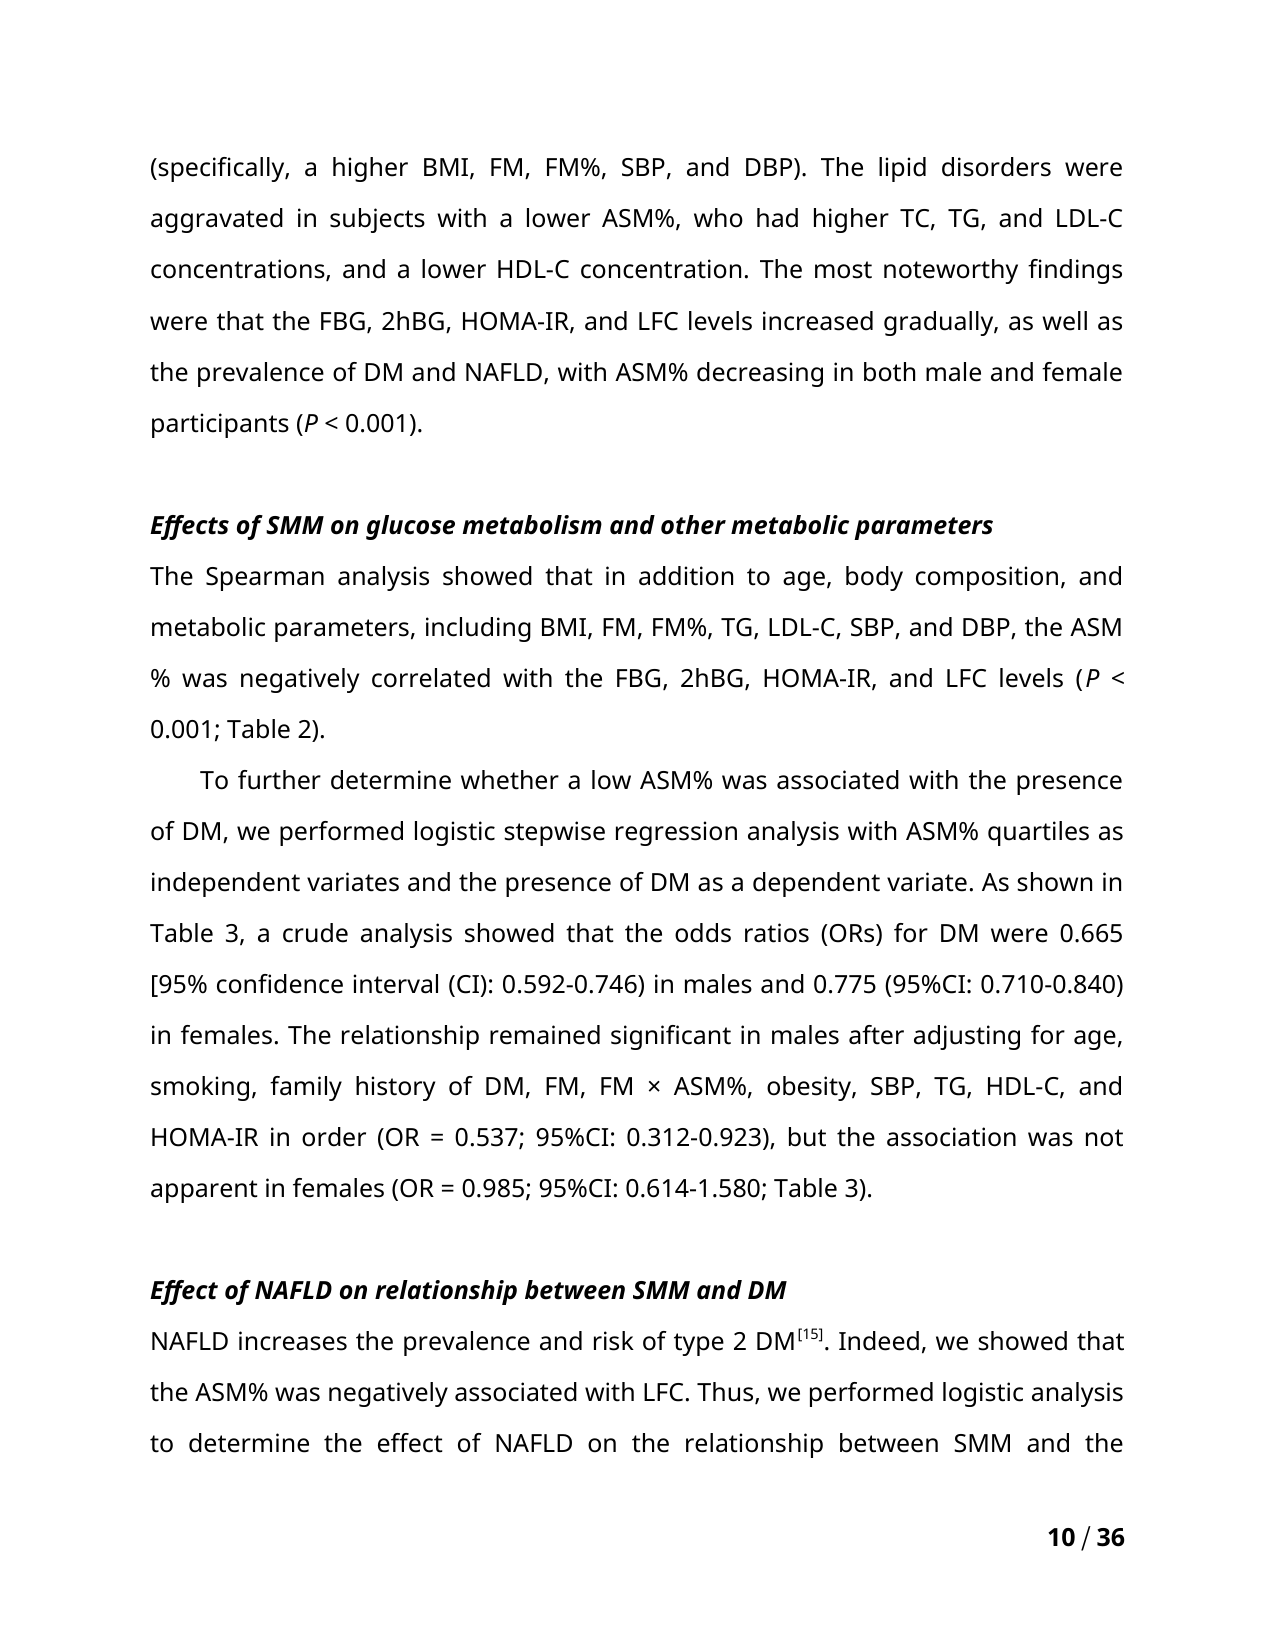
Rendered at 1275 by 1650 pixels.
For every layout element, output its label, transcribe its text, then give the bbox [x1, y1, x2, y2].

text Effects of SMM on glucose metabolism and other metabolic parameters [150, 507, 1125, 541]
text Effect of NAFLD on relationship between SMM and DM [150, 1273, 1125, 1307]
text To further determine whether a low ASM% was associated with the presence of DM, we performed logistic stepwise regression analysis with ASM% quartiles as independent variates and the presence of DM as a dependent variate. As shown in Table 3, a crude analysis showed that the odds ratios (ORs) for DM were 0.665 [95% confidence interval (CI): 0.592-0.746) in males and 0.775 (95%CI: 0.710-0.840) in females. The relationship remained significant in males after adjusting for age, smoking, family history of DM, FM, FM × ASM%, obesity, SBP, TG, HDL-C, and HOMA-IR in order (OR = 0.537; 95%CI: 0.312-0.923), but the association was not apparent in females (OR = 0.985; 95%CI: 0.614-1.580; Table 3). [150, 762, 1125, 1205]
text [150, 150, 1125, 439]
text The Spearman analysis showed that in addition to age, body composition, and metabolic parameters, including BMI, FM, FM%, TG, LDL-C, SBP, and DBP, the ASM% was negatively correlated with the FBG, 2hBG, HOMA-IR, and LFC levels (P < 0.001; Table 2). [150, 558, 1125, 746]
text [150, 1324, 1125, 1460]
